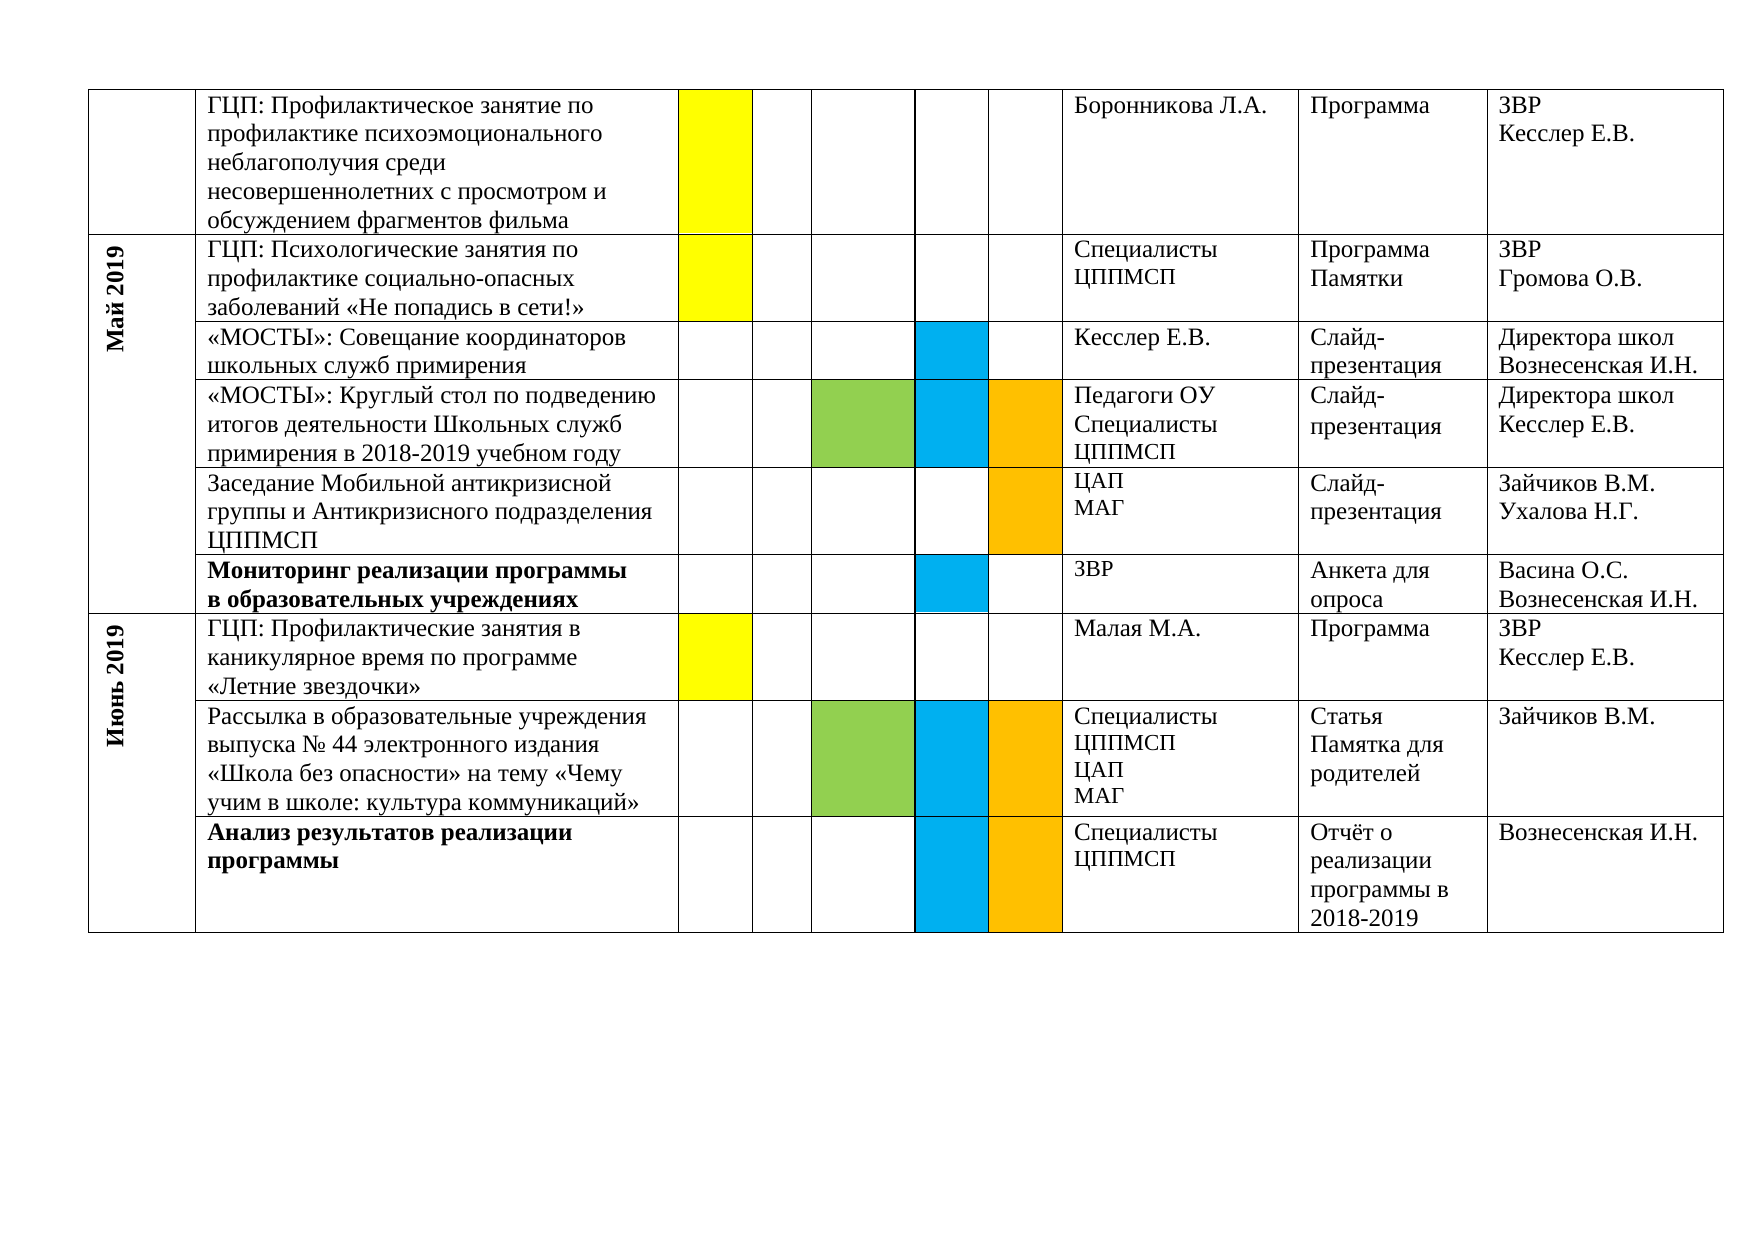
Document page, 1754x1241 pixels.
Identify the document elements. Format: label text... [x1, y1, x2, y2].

table_cell [753, 468, 811, 554]
table_cell [679, 701, 752, 816]
table_cell [679, 468, 752, 554]
table_cell [916, 468, 988, 554]
table_cell [679, 817, 752, 932]
table_cell [812, 701, 914, 816]
table_cell [679, 235, 752, 321]
table_cell Кесслер Е.В. [1063, 322, 1298, 379]
table_cell [916, 614, 988, 700]
table_cell Программа [1299, 90, 1487, 233]
table_cell Васина О.С. Вознесенская И.Н. [1488, 555, 1723, 612]
table_cell [916, 380, 988, 467]
table_cell Специалисты ЦППМСП [1063, 235, 1298, 321]
table_cell «МОСТЫ»: Круглый стол по подведению итогов деятельности Школьных служб примирения в 2018-2019 учебном году [196, 380, 678, 467]
table_cell [812, 380, 914, 467]
table_cell Вознесенская И.Н. [1488, 817, 1723, 932]
table_cell Анализ результатов реализации программы [196, 817, 678, 932]
table_cell [753, 235, 811, 321]
table_cell Малая М.А. [1063, 614, 1298, 700]
table_cell Мониторинг реализации программы в образовательных учреждениях [196, 555, 678, 612]
table_cell [753, 701, 811, 816]
table_cell ГЦП: Профилактическое занятие по профилактике психоэмоционального неблагополучия среди несовершеннолетних с просмотром и обсуждением фрагментов фильма [196, 90, 678, 233]
table_cell [679, 322, 752, 379]
table_cell [812, 817, 914, 932]
table_cell [989, 817, 1062, 932]
table_cell Май 2019 [89, 235, 195, 612]
table_cell ЗВР Кесслер Е.В. [1488, 614, 1723, 700]
table_cell Слайд-презентация [1299, 380, 1487, 467]
table_cell ЗВР [1063, 555, 1298, 612]
table_cell Рассылка в образовательные учреждения выпуска № 44 электронного издания «Школа без опасности» на тему «Чему учим в школе: культура коммуникаций» [196, 701, 678, 816]
table_cell [916, 817, 988, 932]
table_cell Программа Памятки [1299, 235, 1487, 321]
table_cell Специалисты ЦППМСП ЦАП МАГ [1063, 701, 1298, 816]
table_cell ГЦП: Профилактические занятия в каникулярное время по программе «Летние звездочки» [196, 614, 678, 700]
table_cell [753, 555, 811, 612]
table_cell [753, 322, 811, 379]
table_cell [989, 468, 1062, 554]
table_cell [753, 380, 811, 467]
table_cell Слайд-презентация [1299, 322, 1487, 379]
table_cell [989, 555, 1062, 612]
table_cell Слайд-презентация [1299, 468, 1487, 554]
table_cell Программа [1299, 614, 1487, 700]
table_cell [916, 555, 988, 612]
table_cell ГЦП: Психологические занятия по профилактике социально-опасных заболеваний «Не попадись в сети!» [196, 235, 678, 321]
table_cell Педагоги ОУ Специалисты ЦППМСП [1063, 380, 1298, 467]
table_cell [812, 322, 914, 379]
table_cell [753, 614, 811, 700]
table_cell [812, 468, 914, 554]
table_cell [812, 555, 914, 612]
table_cell [989, 614, 1062, 700]
table_cell Анкета для опроса [1299, 555, 1487, 612]
table_cell Июнь 2019 [89, 614, 195, 932]
table_cell ЗВР Громова О.В. [1488, 235, 1723, 321]
table_cell [989, 90, 1062, 233]
table_cell Директора школ Вознесенская И.Н. [1488, 322, 1723, 379]
table_cell Боронникова Л.А. [1063, 90, 1298, 233]
table_cell Отчёт о реализации программы в 2018-2019 [1299, 817, 1487, 932]
table_cell [753, 90, 811, 233]
table_cell Специалисты ЦППМСП [1063, 817, 1298, 932]
table_cell «МОСТЫ»: Совещание координаторов школьных служб примирения [196, 322, 678, 379]
table_cell ЦАП МАГ [1063, 468, 1298, 554]
table_cell Зайчиков В.М. Ухалова Н.Г. [1488, 468, 1723, 554]
table_cell [679, 90, 752, 233]
table_cell [916, 235, 988, 321]
table_cell [989, 380, 1062, 467]
table_cell [989, 322, 1062, 379]
table_cell [753, 817, 811, 932]
table_cell [812, 90, 914, 233]
table_cell Заседание Мобильной антикризисной группы и Антикризисного подразделения ЦППМСП [196, 468, 678, 554]
table_cell [679, 380, 752, 467]
table_cell [812, 614, 914, 700]
table_cell Статья Памятка для родителей [1299, 701, 1487, 816]
table_cell [812, 235, 914, 321]
table_cell Директора школ Кесслер Е.В. [1488, 380, 1723, 467]
table_cell [916, 90, 988, 233]
table_cell Зайчиков В.М. [1488, 701, 1723, 816]
table_cell [916, 701, 988, 816]
table_cell [679, 614, 752, 700]
table_cell [679, 555, 752, 612]
table_cell ЗВР Кесслер Е.В. [1488, 90, 1723, 233]
table_cell [989, 235, 1062, 321]
table_cell [916, 322, 988, 379]
table_cell [989, 701, 1062, 816]
